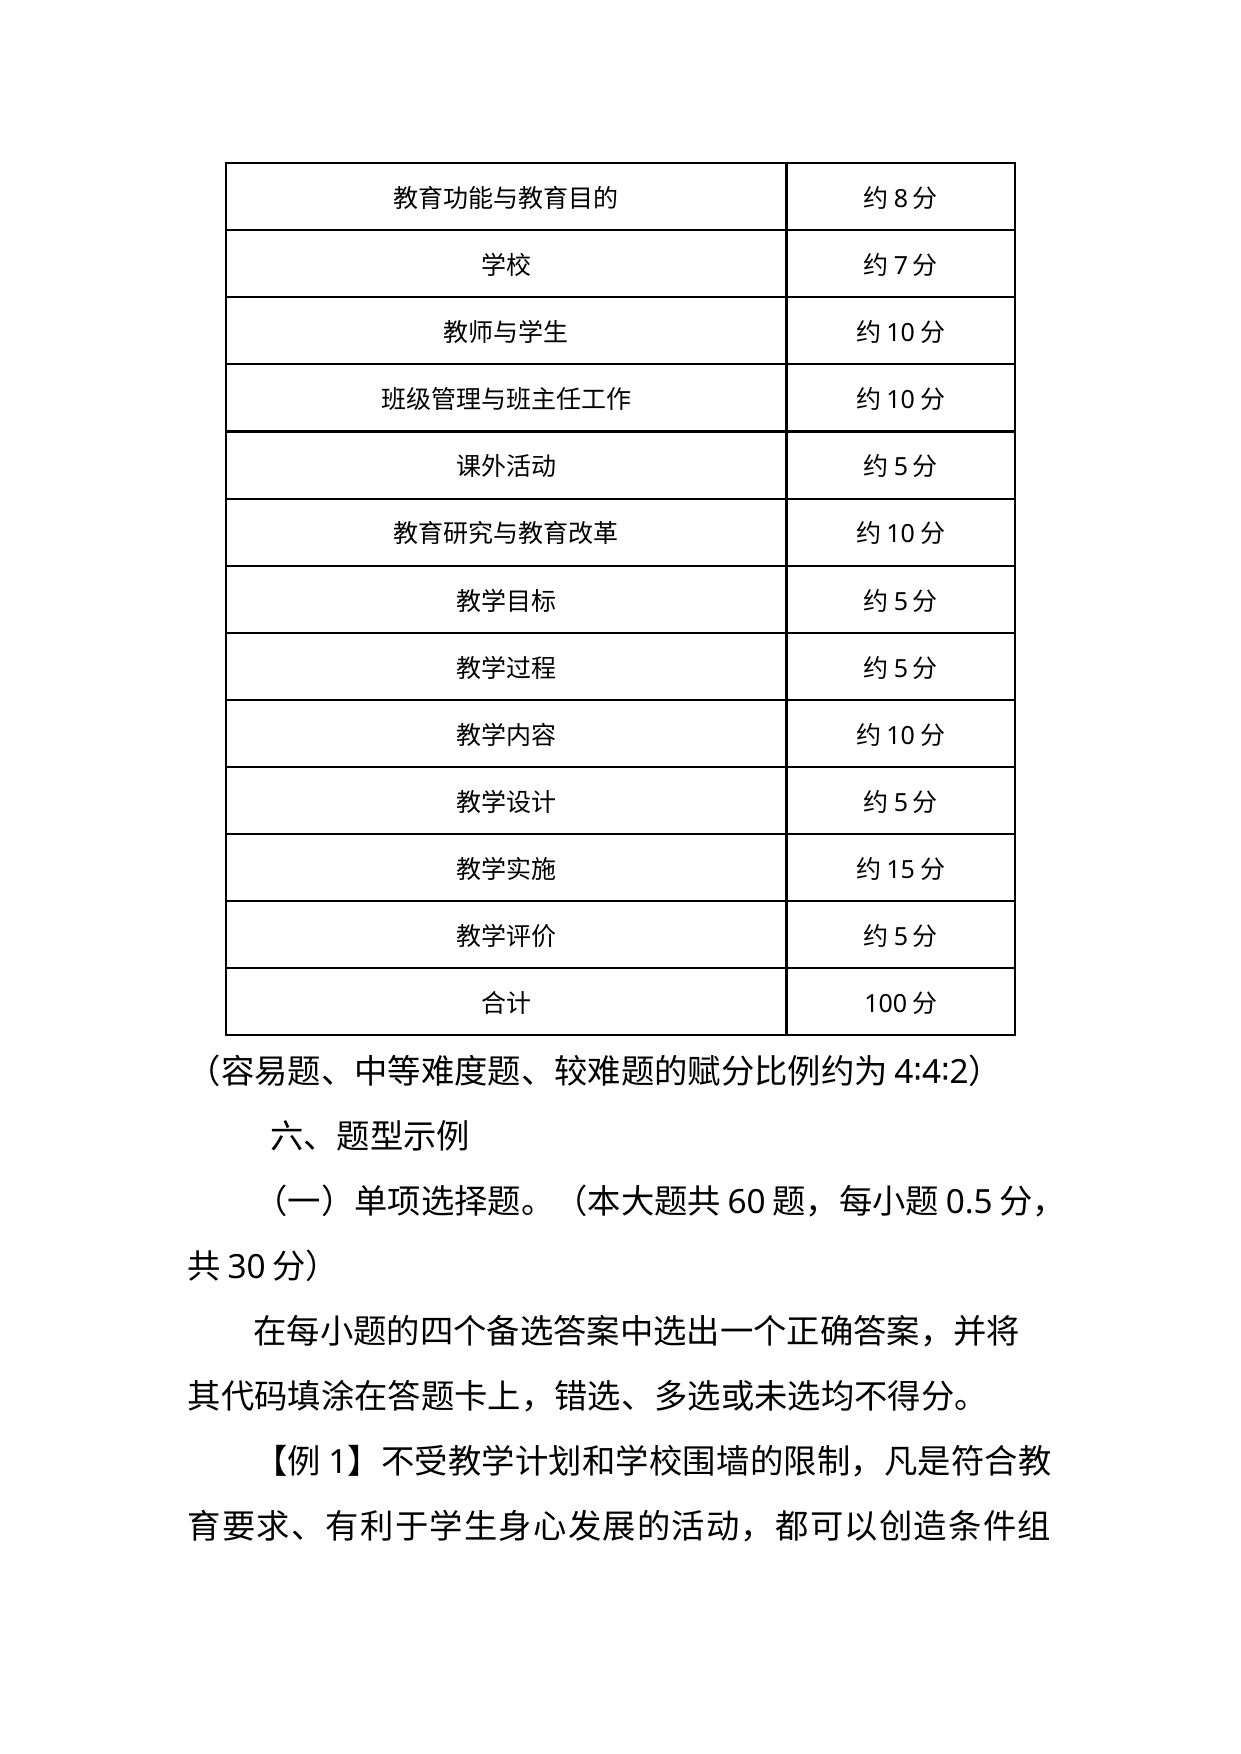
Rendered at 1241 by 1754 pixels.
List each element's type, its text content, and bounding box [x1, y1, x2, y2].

table_cell 教学目标 [227, 567, 785, 632]
table_cell 约10分 [788, 500, 1014, 564]
table_cell 约15分 [788, 835, 1014, 900]
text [187, 1426, 1053, 1556]
table_cell 100分 [788, 969, 1014, 1034]
table_cell 教学评价 [227, 902, 785, 967]
table_cell 约5分 [788, 768, 1014, 833]
table_cell 合计 [227, 969, 785, 1034]
table_cell 班级管理与班主任工作 [227, 365, 785, 430]
table_cell 课外活动 [227, 433, 785, 497]
table_cell 教师与学生 [227, 298, 785, 363]
table_cell 约10分 [788, 298, 1014, 363]
table_cell 约5分 [788, 567, 1014, 632]
table_cell 教学过程 [227, 634, 785, 699]
text （一）单项选择题。（本大题共60题，每小题0.5分，共30分） [187, 1166, 1053, 1296]
table_cell 约5分 [788, 433, 1014, 497]
table_cell 约5分 [788, 634, 1014, 699]
table_cell 约10分 [788, 701, 1014, 766]
table_cell 教育研究与教育改革 [227, 500, 785, 564]
table_cell 约5分 [788, 902, 1014, 967]
text （容易题、中等难度题、较难题的赋分比例约为4∶4∶2） [187, 1036, 1053, 1101]
table_cell 学校 [227, 231, 785, 296]
table_cell 约7分 [788, 231, 1014, 296]
table_cell 约10分 [788, 365, 1014, 430]
text 六、题型示例 [187, 1101, 1038, 1166]
table_cell 教学内容 [227, 701, 785, 766]
table_cell 教育功能与教育目的 [227, 164, 785, 229]
table_cell 约8分 [788, 164, 1014, 229]
table_cell 教学实施 [227, 835, 785, 900]
text 在每小题的四个备选答案中选出一个正确答案，并将其代码填涂在答题卡上，错选、多选或未选均不得分。 [187, 1296, 1053, 1426]
table_cell 教学设计 [227, 768, 785, 833]
